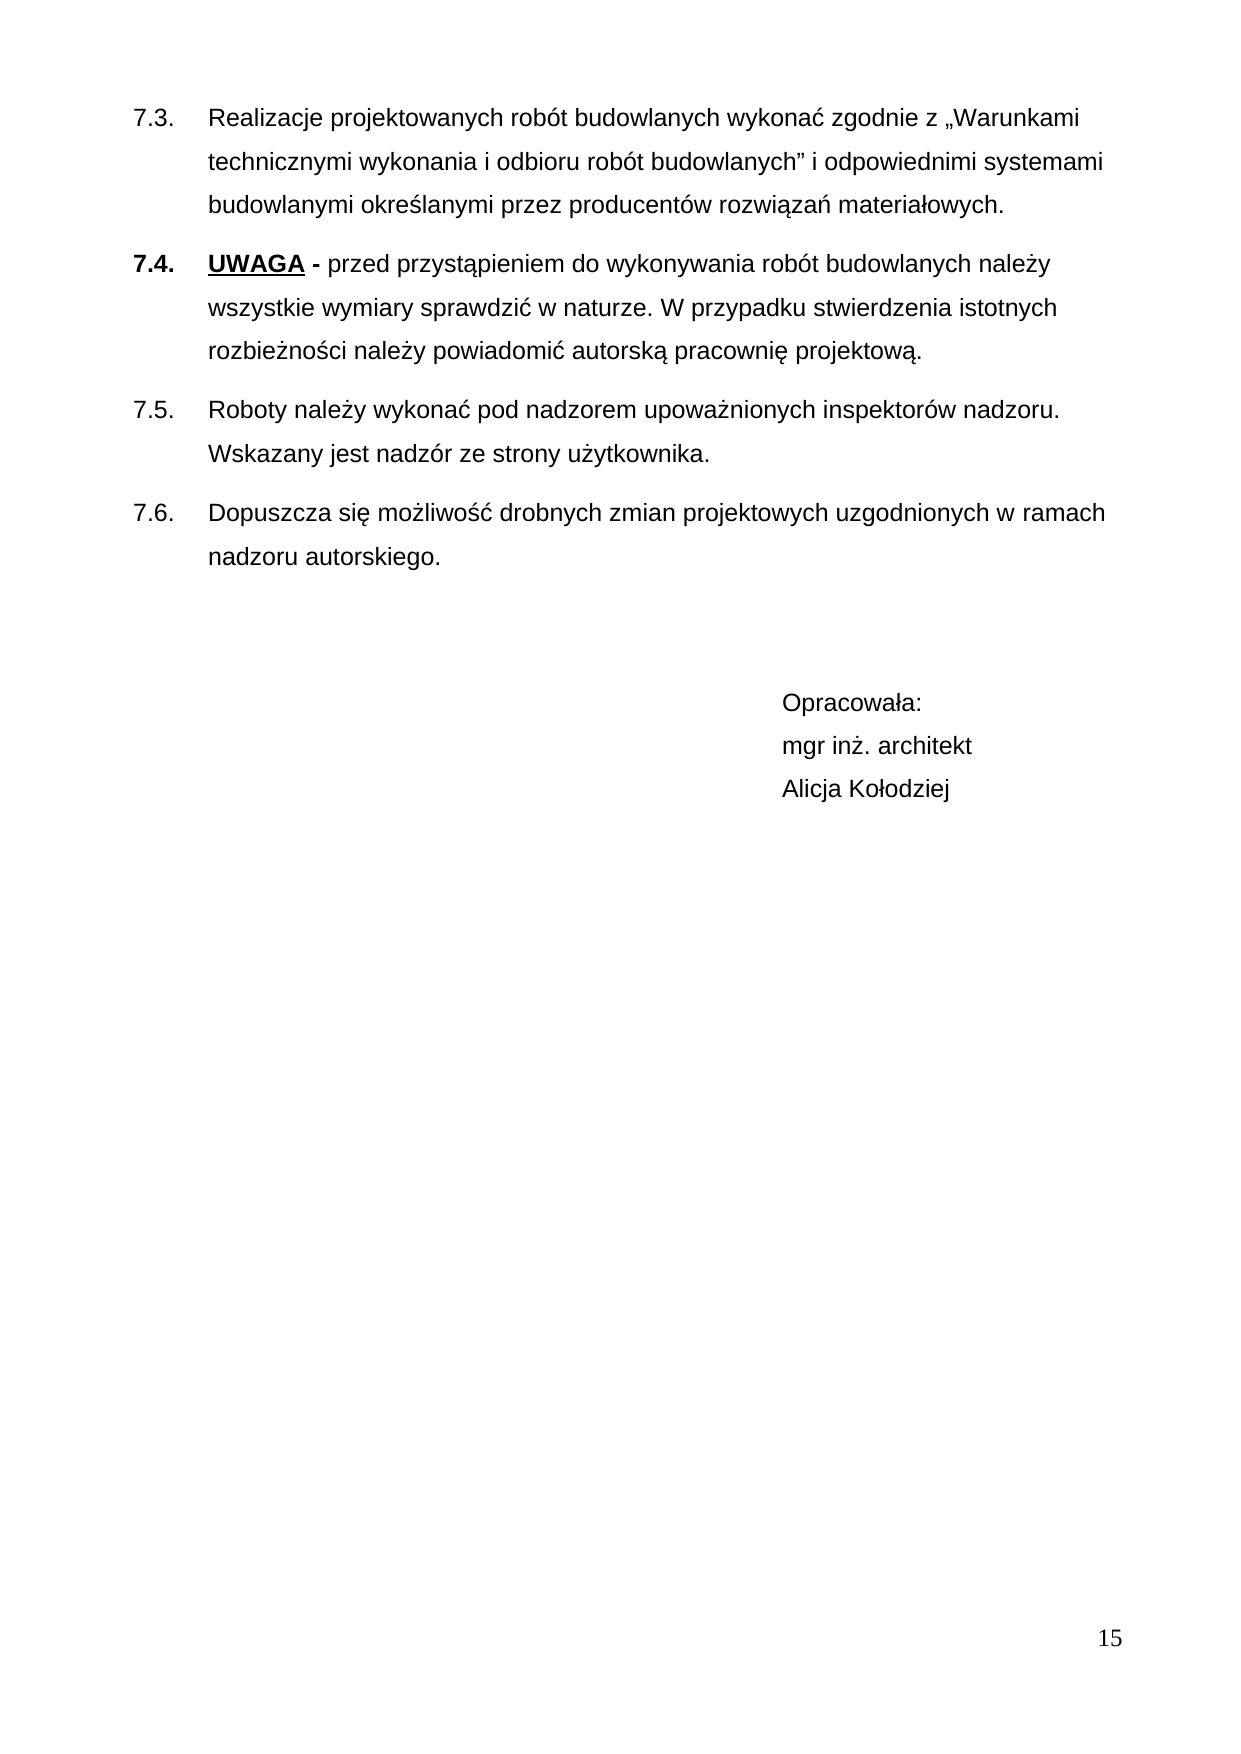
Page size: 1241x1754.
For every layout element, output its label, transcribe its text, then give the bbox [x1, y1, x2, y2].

text Opracowała: mgr inż. architekt Alicja Kołodziej [782, 688, 1122, 803]
list Realizacje projektowanych robót budowlanych wykonać zgodnie z „Warunkami technicznymi wykonania i odbioru robót budowlanych” i odpowiednimi systemami budowlanymi określanymi przez producentów rozwiązań materiałowych. [133, 103, 1122, 218]
list Dopuszcza się możliwość drobnych zmian projektowych uzgodnionych w ramach nadzoru autorskiego. [133, 498, 1122, 570]
list Roboty należy wykonać pod nadzorem upoważnionych inspektorów nadzoru. Wskazany jest nadzór ze strony użytkownika. [133, 396, 1122, 467]
list UWAGA - przed przystąpieniem do wykonywania robót budowlanych należy wszystkie wymiary sprawdzić w naturze. W przypadku stwierdzenia istotnych rozbieżności należy powiadomić autorską pracownię projektową. [133, 249, 1122, 364]
